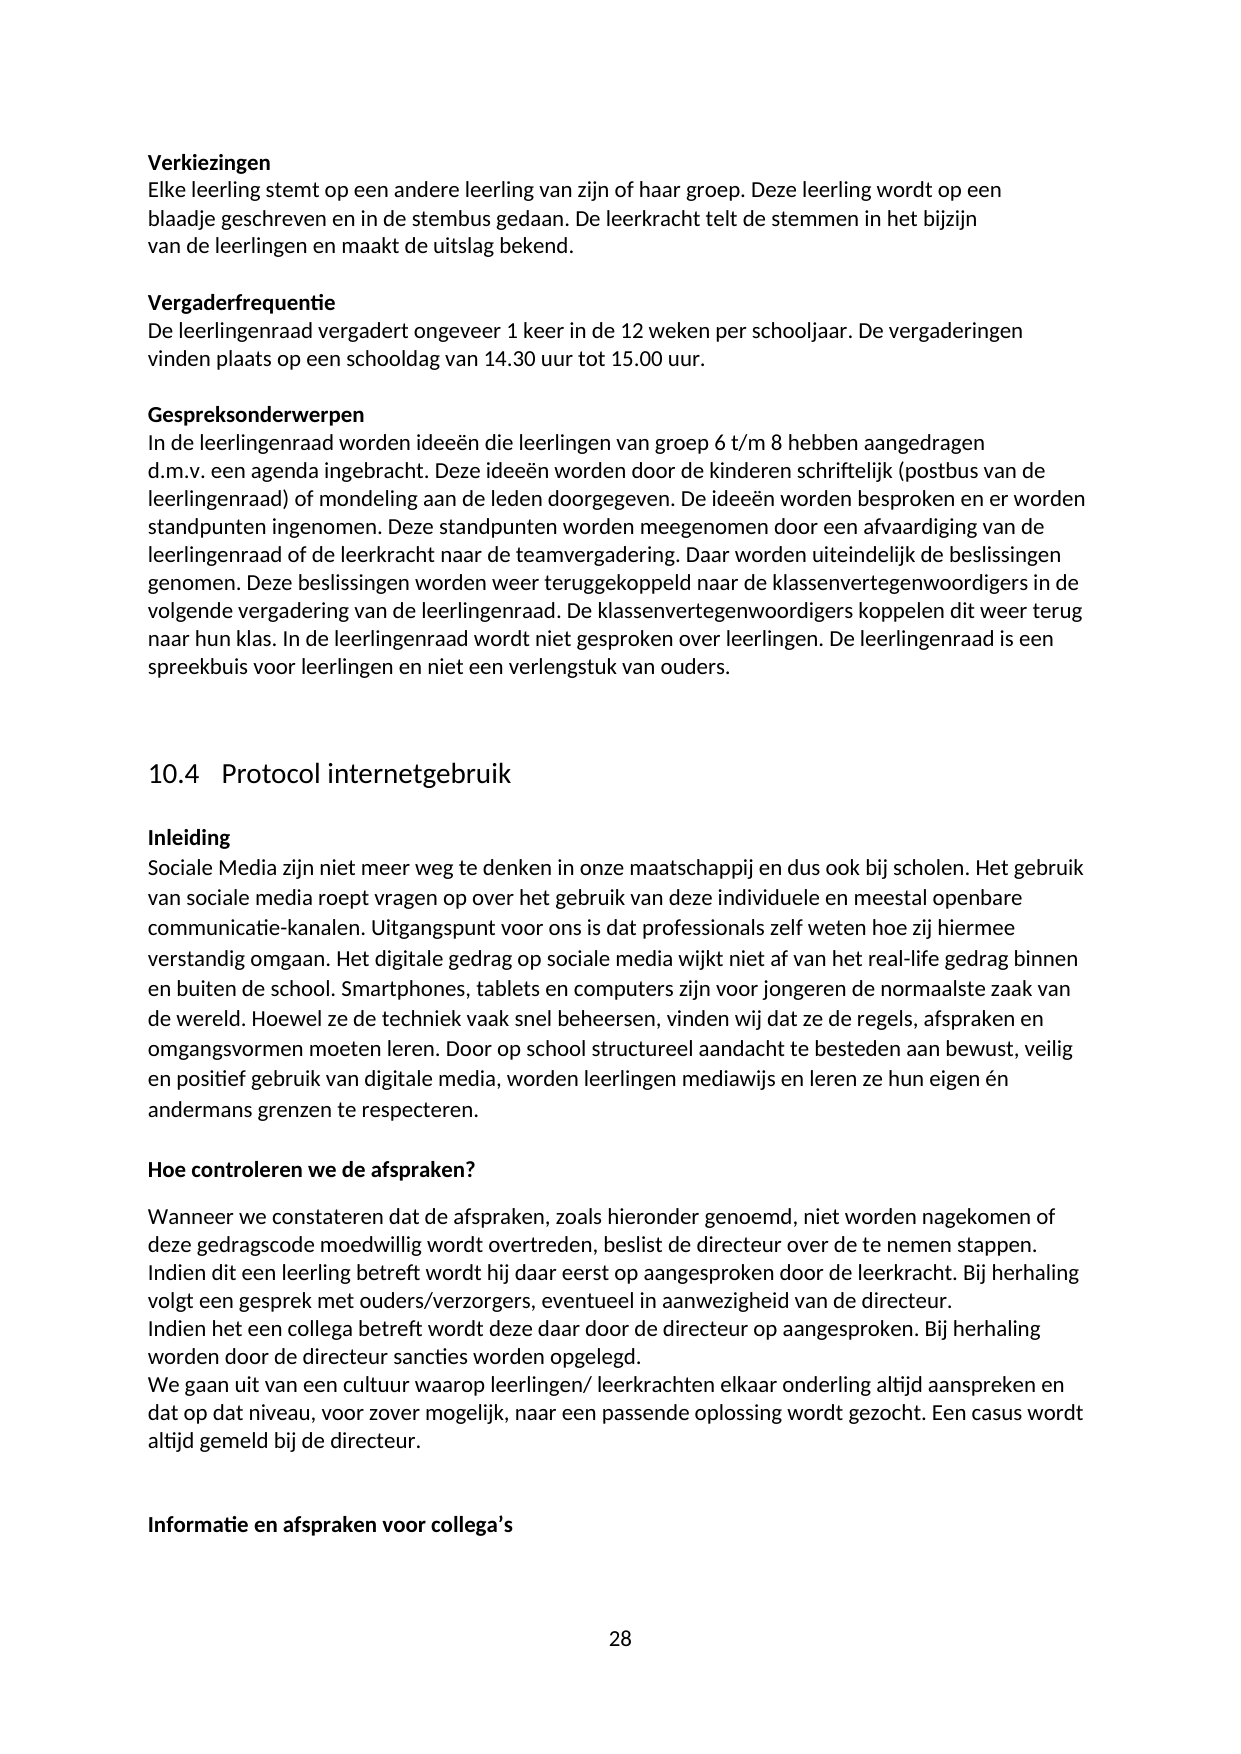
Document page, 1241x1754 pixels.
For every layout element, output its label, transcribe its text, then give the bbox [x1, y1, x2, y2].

text Indien het een collega betreft wordt deze daar door de directeur op aangesproken. Bij herhaling worden door de directeur sancties worden opgelegd. [148, 1314, 1093, 1370]
text Vergaderfrequentie De leerlingenraad vergadert ongeveer 1 keer in de 12 weken per schooljaar. De vergaderingen vinden plaats op een schooldag van 14.30 uur tot 15.00 uur. [148, 288, 1093, 372]
text Wanneer we constateren dat de afspraken, zoals hieronder genoemd, niet worden nagekomen of deze gedragscode moedwillig wordt overtreden, beslist de directeur over de te nemen stappen. Indien dit een leerling betreft wordt hij daar eerst op aangesproken door de leerkracht. Bij herhaling volgt een gesprek met ouders/verzorgers, eventueel in aanwezigheid van de directeur. [148, 1202, 1093, 1314]
text Verkiezingen Elke leerling stemt op een andere leerling van zijn of haar groep. Deze leerling wordt op een blaadje geschreven en in de stembus gedaan. De leerkracht telt de stemmen in het bijzijn van de leerlingen en maakt de uitslag bekend. [148, 148, 1093, 260]
text 10.4 Protocol internetgebruik Inleiding Sociale Media zijn niet meer weg te denken in onze maatschappij en dus ook bij scholen. Het gebruik van sociale media roept vragen op over het gebruik van deze individuele en meestal openbare communicatie-kanalen. Uitgangspunt voor ons is dat professionals zelf weten hoe zij hiermee verstandig omgaan. Het digitale gedrag op sociale media wijkt niet af van het real-life gedrag binnen en buiten de school. Smartphones, tablets en computers zijn voor jongeren de normaalste zaak van de wereld. Hoewel ze de techniek vaak snel beheersen, vinden wij dat ze de regels, afspraken en omgangsvormen moeten leren. Door op school structureel aandacht te besteden aan bewust, veilig en positief gebruik van digitale media, worden leerlingen mediawijs en leren ze hun eigen én andermans grenzen te respecteren. Hoe controleren we de afspraken? [148, 755, 1093, 1183]
text We gaan uit van een cultuur waarop leerlingen/ leerkrachten elkaar onderling altijd aanspreken en dat op dat niveau, voor zover mogelijk, naar een passende oplossing wordt gezocht. Een casus wordt altijd gemeld bij de directeur. [148, 1370, 1093, 1454]
text Gespreksonderwerpen In de leerlingenraad worden ideeën die leerlingen van groep 6 t/m 8 hebben aangedragen d.m.v. een agenda ingebracht. Deze ideeën worden door de kinderen schriftelijk (postbus van de leerlingenraad) of mondeling aan de leden doorgegeven. De ideeën worden besproken en er worden standpunten ingenomen. Deze standpunten worden meegenomen door een afvaardiging van de leerlingenraad of de leerkracht naar de teamvergadering. Daar worden uiteindelijk de beslissingen genomen. Deze beslissingen worden weer teruggekoppeld naar de klassenvertegenwoordigers in de volgende vergadering van de leerlingenraad. De klassenvertegenwoordigers koppelen dit weer terug naar hun klas. In de leerlingenraad wordt niet gesproken over leerlingen. De leerlingenraad is een spreekbuis voor leerlingen en niet een verlengstuk van ouders. [148, 400, 1093, 708]
text Informatie en afspraken voor collega’s [148, 1510, 1093, 1538]
